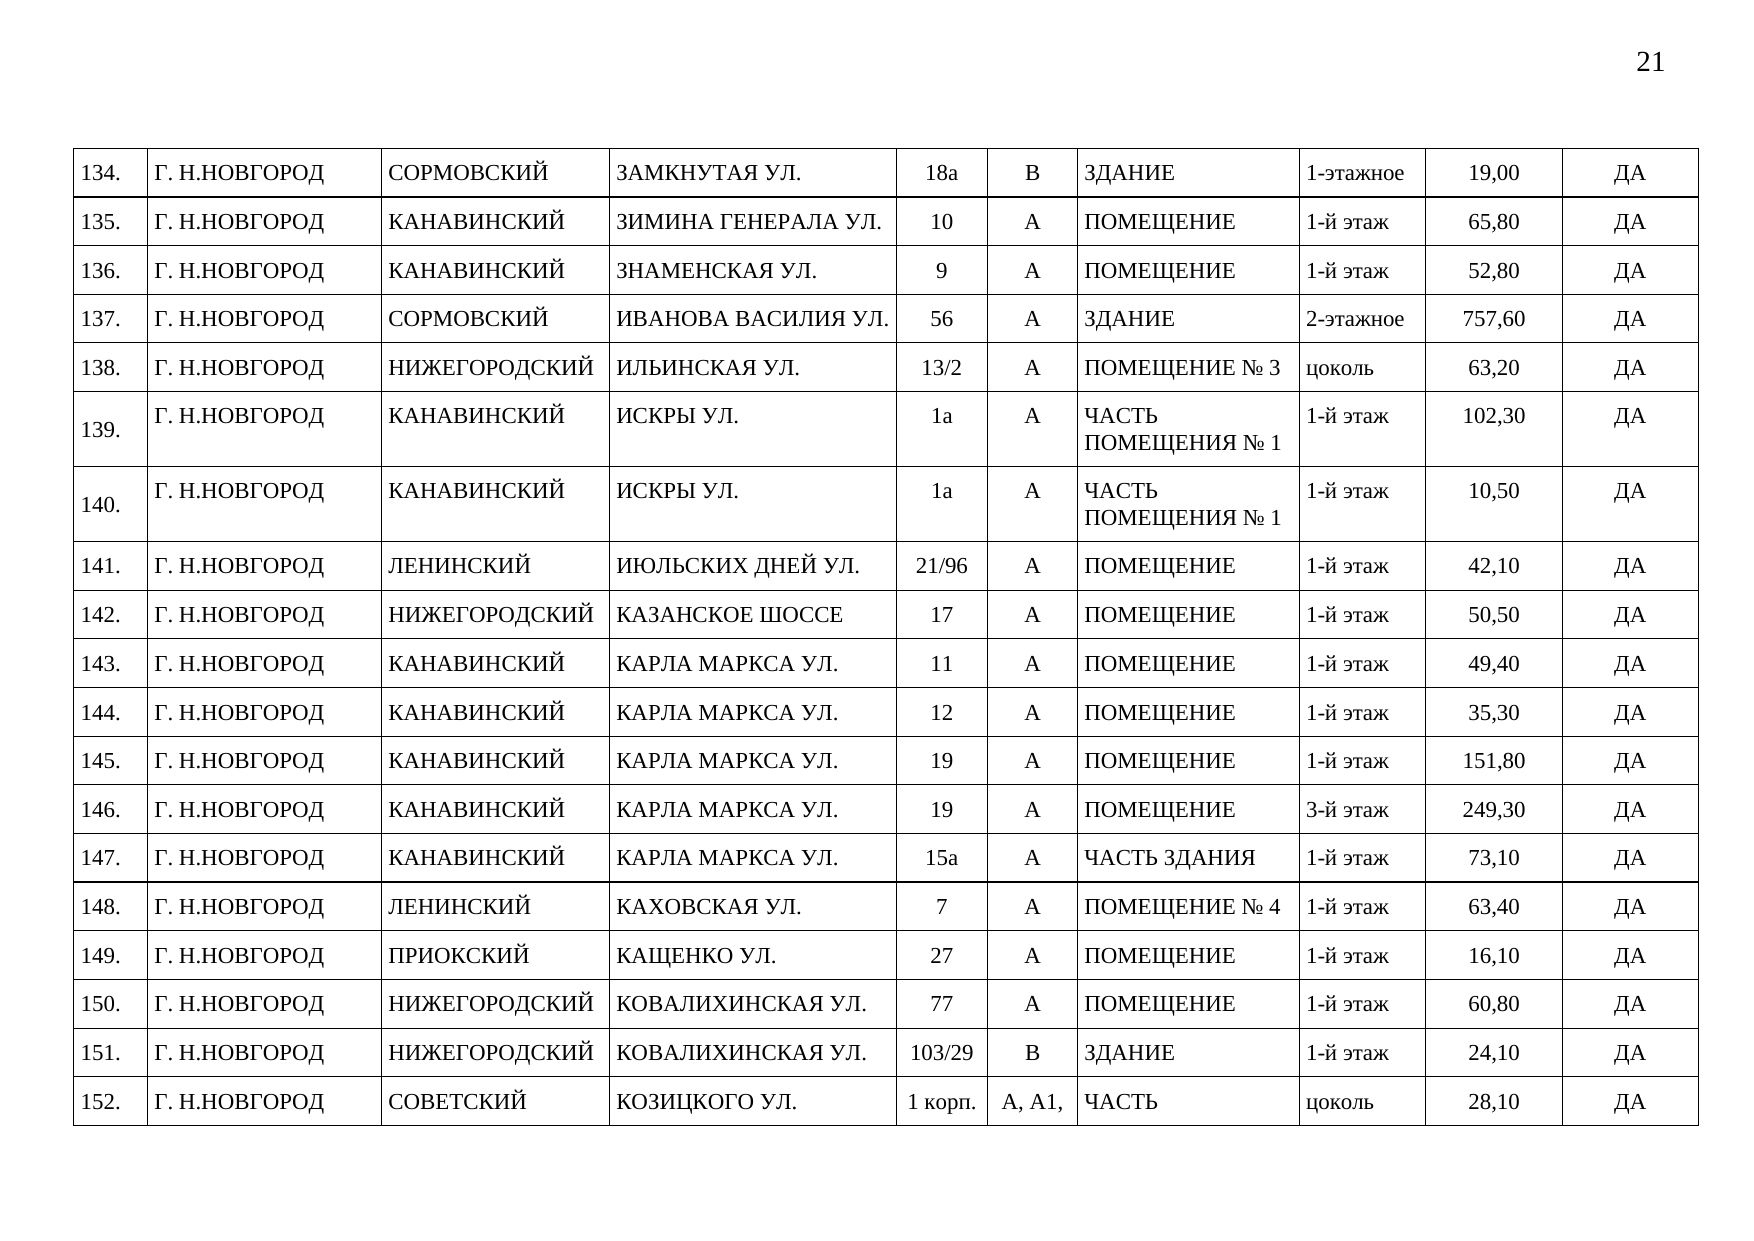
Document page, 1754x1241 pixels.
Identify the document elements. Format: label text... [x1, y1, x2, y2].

table_cell ЗДАНИЕ [1078, 149, 1299, 196]
table_cell 60,80 [1426, 980, 1562, 1027]
table_cell ПОМЕЩЕНИЕ [1078, 980, 1299, 1027]
table_cell 19 [897, 737, 987, 784]
table_cell 1а [897, 467, 987, 541]
table_cell 10 [897, 198, 987, 245]
table_cell 21/96 [897, 542, 987, 589]
table_cell А [988, 688, 1077, 736]
table_cell 1-й этаж [1300, 834, 1425, 881]
table_cell КАНАВИНСКИЙ [382, 785, 609, 833]
table_cell 49,40 [1426, 639, 1562, 687]
table_cell [74, 149, 147, 196]
table_cell Г. Н.НОВГОРОД [148, 883, 381, 930]
table_cell 12 [897, 688, 987, 736]
table_cell [74, 246, 147, 294]
table_cell А [988, 246, 1077, 294]
table_cell ПОМЕЩЕНИЕ [1078, 246, 1299, 294]
table_cell Г. Н.НОВГОРОД [148, 392, 381, 466]
table_cell Г. Н.НОВГОРОД [148, 980, 381, 1027]
table_cell 19 [897, 785, 987, 833]
table_cell А [988, 295, 1077, 342]
table_cell Г. Н.НОВГОРОД [148, 639, 381, 687]
table_cell 102,30 [1426, 392, 1562, 466]
table_cell ИСКРЫ УЛ. [610, 392, 896, 466]
table_cell КАНАВИНСКИЙ [382, 392, 609, 466]
table_cell 1-этажное [1300, 149, 1425, 196]
table_cell ДА [1563, 785, 1698, 833]
table_cell КАНАВИНСКИЙ [382, 639, 609, 687]
table_cell 19,00 [1426, 149, 1562, 196]
table_cell [74, 737, 147, 784]
table_cell [74, 392, 147, 466]
table_cell ПОМЕЩЕНИЕ [1078, 591, 1299, 638]
table_cell [74, 639, 147, 687]
table_cell Г. Н.НОВГОРОД [148, 834, 381, 881]
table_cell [1078, 1077, 1299, 1125]
table_cell КАХОВСКАЯ УЛ. [610, 883, 896, 930]
table_cell НИЖЕГОРОДСКИЙ [382, 343, 609, 391]
table_cell 1-й этаж [1300, 392, 1425, 466]
table_cell ДА [1563, 883, 1698, 930]
table_cell Г. Н.НОВГОРОД [148, 737, 381, 784]
table_cell ДА [1563, 198, 1698, 245]
table_cell ЗДАНИЕ [1078, 295, 1299, 342]
table_cell 10,50 [1426, 467, 1562, 541]
table_cell НИЖЕГОРОДСКИЙ [382, 980, 609, 1027]
table_cell КАРЛА МАРКСА УЛ. [610, 834, 896, 881]
table_cell [74, 542, 147, 589]
table_cell Г. Н.НОВГОРОД [148, 542, 381, 589]
table_cell 77 [897, 980, 987, 1027]
table_cell Г. Н.НОВГОРОД [148, 785, 381, 833]
table_cell А [988, 931, 1077, 979]
table_cell 103/29 [897, 1029, 987, 1076]
table_cell ПОМЕЩЕНИЕ [1078, 785, 1299, 833]
table_cell 73,10 [1426, 834, 1562, 881]
table_cell 1-й этаж [1300, 591, 1425, 638]
table_cell ЗНАМЕНСКАЯ УЛ. [610, 246, 896, 294]
table_cell [74, 591, 147, 638]
table_cell КАЗАНСКОЕ ШОССЕ [610, 591, 896, 638]
table_cell ЛЕНИНСКИЙ [382, 883, 609, 930]
table_cell 1-й этаж [1300, 688, 1425, 736]
table_cell КАЩЕНКО УЛ. [610, 931, 896, 979]
table_cell Г. Н.НОВГОРОД [148, 1077, 381, 1125]
table_cell Г. Н.НОВГОРОД [148, 343, 381, 391]
table_cell ЗДАНИЕ [1078, 1029, 1299, 1076]
table_cell А [988, 392, 1077, 466]
table_cell цоколь [1300, 343, 1425, 391]
table_cell ЗИМИНА ГЕНЕРАЛА УЛ. [610, 198, 896, 245]
table_cell ЧАСТЬ ПОМЕЩЕНИЯ № 1 [1078, 392, 1299, 466]
table_cell [74, 883, 147, 930]
table_cell 18а [897, 149, 987, 196]
table_cell ПРИОКСКИЙ [382, 931, 609, 979]
table_cell 28,10 [1426, 1077, 1562, 1125]
table_cell 17 [897, 591, 987, 638]
table_cell СОВЕТСКИЙ [382, 1077, 609, 1125]
table_cell А [988, 343, 1077, 391]
table_cell 65,80 [1426, 198, 1562, 245]
table_cell ДА [1563, 931, 1698, 979]
table_cell КАРЛА МАРКСА УЛ. [610, 688, 896, 736]
table_cell НИЖЕГОРОДСКИЙ [382, 1029, 609, 1076]
table_cell 1 корп. 2 [897, 1077, 987, 1125]
table_cell 15а [897, 834, 987, 881]
table_cell Г. Н.НОВГОРОД [148, 1029, 381, 1076]
table_cell ЧАСТЬ ПОМЕЩЕНИЯ № 1 [1078, 467, 1299, 541]
table_cell ПОМЕЩЕНИЕ [1078, 198, 1299, 245]
table_cell ДА [1563, 1029, 1698, 1076]
table_cell ДА [1563, 295, 1698, 342]
table_cell ПОМЕЩЕНИЕ [1078, 688, 1299, 736]
table_cell КОВАЛИХИНСКАЯ УЛ. [610, 980, 896, 1027]
table_cell цоколь [1300, 1077, 1425, 1125]
table_cell СОРМОВСКИЙ [382, 295, 609, 342]
table_cell 1а [897, 392, 987, 466]
table_cell 1-й этаж [1300, 1029, 1425, 1076]
table_cell Г. Н.НОВГОРОД [148, 246, 381, 294]
table_cell [74, 198, 147, 245]
table_cell ЗАМКНУТАЯ УЛ. [610, 149, 896, 196]
table_cell 1-й этаж [1300, 639, 1425, 687]
table_cell Г. Н.НОВГОРОД [148, 295, 381, 342]
table_cell 35,30 [1426, 688, 1562, 736]
table_cell 249,30 [1426, 785, 1562, 833]
table_cell ПОМЕЩЕНИЕ [1078, 639, 1299, 687]
table_cell 2-этажное [1300, 295, 1425, 342]
table_cell 757,60 [1426, 295, 1562, 342]
table_cell Г. Н.НОВГОРОД [148, 931, 381, 979]
table_cell [74, 1077, 147, 1125]
table_cell А [988, 198, 1077, 245]
table_cell А [988, 639, 1077, 687]
table_cell [74, 688, 147, 736]
table_cell ЧАСТЬ ЗДАНИЯ [1078, 834, 1299, 881]
table_cell 1-й этаж [1300, 737, 1425, 784]
table_cell КАРЛА МАРКСА УЛ. [610, 737, 896, 784]
table_cell 3-й этаж [1300, 785, 1425, 833]
table_cell 1-й этаж [1300, 542, 1425, 589]
table_cell Г. Н.НОВГОРОД [148, 198, 381, 245]
table_cell [74, 785, 147, 833]
table_cell ПОМЕЩЕНИЕ [1078, 931, 1299, 979]
table_cell ЛЕНИНСКИЙ [382, 542, 609, 589]
table_cell 63,20 [1426, 343, 1562, 391]
table_cell [74, 295, 147, 342]
table_cell 1-й этаж [1300, 467, 1425, 541]
table_cell 1-й этаж [1300, 931, 1425, 979]
table_cell 27 [897, 931, 987, 979]
table_cell [74, 467, 147, 541]
table_cell ДА [1563, 542, 1698, 589]
table_cell 56 [897, 295, 987, 342]
table_cell Г. Н.НОВГОРОД [148, 149, 381, 196]
table_cell ДА [1563, 343, 1698, 391]
table_cell КАНАВИНСКИЙ [382, 834, 609, 881]
table_cell КАНАВИНСКИЙ [382, 246, 609, 294]
table_cell КОВАЛИХИНСКАЯ УЛ. [610, 1029, 896, 1076]
table_cell 13/2 [897, 343, 987, 391]
table_cell А [988, 980, 1077, 1027]
table_cell А [988, 785, 1077, 833]
table_cell [74, 980, 147, 1027]
table_cell А [988, 542, 1077, 589]
table_cell КОЗИЦКОГО УЛ. [610, 1077, 896, 1125]
table_cell ДА [1563, 1077, 1698, 1125]
table_cell 1-й этаж [1300, 883, 1425, 930]
table_cell А [988, 834, 1077, 881]
table_cell ИЮЛЬСКИХ ДНЕЙ УЛ. [610, 542, 896, 589]
table_cell НИЖЕГОРОДСКИЙ [382, 591, 609, 638]
table_cell КАРЛА МАРКСА УЛ. [610, 639, 896, 687]
table_cell КАНАВИНСКИЙ [382, 467, 609, 541]
table_cell ДА [1563, 246, 1698, 294]
table_cell [74, 834, 147, 881]
table_cell СОРМОВСКИЙ [382, 149, 609, 196]
table_cell ПОМЕЩЕНИЕ № 3 [1078, 343, 1299, 391]
table_cell [74, 1029, 147, 1076]
table_cell КАНАВИНСКИЙ [382, 688, 609, 736]
table_cell ДА [1563, 149, 1698, 196]
table_cell 52,80 [1426, 246, 1562, 294]
table_cell [74, 343, 147, 391]
table_cell КАРЛА МАРКСА УЛ. [610, 785, 896, 833]
table_cell 7 [897, 883, 987, 930]
table_cell А [988, 467, 1077, 541]
table_cell 24,10 [1426, 1029, 1562, 1076]
table_cell ДА [1563, 834, 1698, 881]
table_cell ДА [1563, 639, 1698, 687]
table_cell ПОМЕЩЕНИЕ [1078, 542, 1299, 589]
table_cell 11 [897, 639, 987, 687]
table_cell [74, 931, 147, 979]
table_cell ДА [1563, 392, 1698, 466]
table_cell ИВАНОВА ВАСИЛИЯ УЛ. [610, 295, 896, 342]
table_cell 151,80 [1426, 737, 1562, 784]
table_cell А [988, 737, 1077, 784]
table_cell ДА [1563, 980, 1698, 1027]
table_cell КАНАВИНСКИЙ [382, 737, 609, 784]
table_cell ПОМЕЩЕНИЕ № 4 [1078, 883, 1299, 930]
table_cell Г. Н.НОВГОРОД [148, 688, 381, 736]
table_cell ИСКРЫ УЛ. [610, 467, 896, 541]
table_cell 63,40 [1426, 883, 1562, 930]
table_cell 50,50 [1426, 591, 1562, 638]
table_cell 1-й этаж [1300, 198, 1425, 245]
table_cell ДА [1563, 688, 1698, 736]
table_cell ДА [1563, 591, 1698, 638]
table_cell В [988, 149, 1077, 196]
table_cell А [988, 883, 1077, 930]
table_cell 1-й этаж [1300, 980, 1425, 1027]
table_cell В [988, 1029, 1077, 1076]
table_cell 16,10 [1426, 931, 1562, 979]
table_cell ДА [1563, 467, 1698, 541]
table_cell ИЛЬИНСКАЯ УЛ. [610, 343, 896, 391]
table_cell Г. Н.НОВГОРОД [148, 591, 381, 638]
table_cell 9 [897, 246, 987, 294]
table_cell 42,10 [1426, 542, 1562, 589]
table_cell А, А1, А2 [988, 1077, 1077, 1125]
table_cell ПОМЕЩЕНИЕ [1078, 737, 1299, 784]
table_cell ДА [1563, 737, 1698, 784]
table_cell Г. Н.НОВГОРОД [148, 467, 381, 541]
table_cell КАНАВИНСКИЙ [382, 198, 609, 245]
table_cell 1-й этаж [1300, 246, 1425, 294]
table_cell А [988, 591, 1077, 638]
